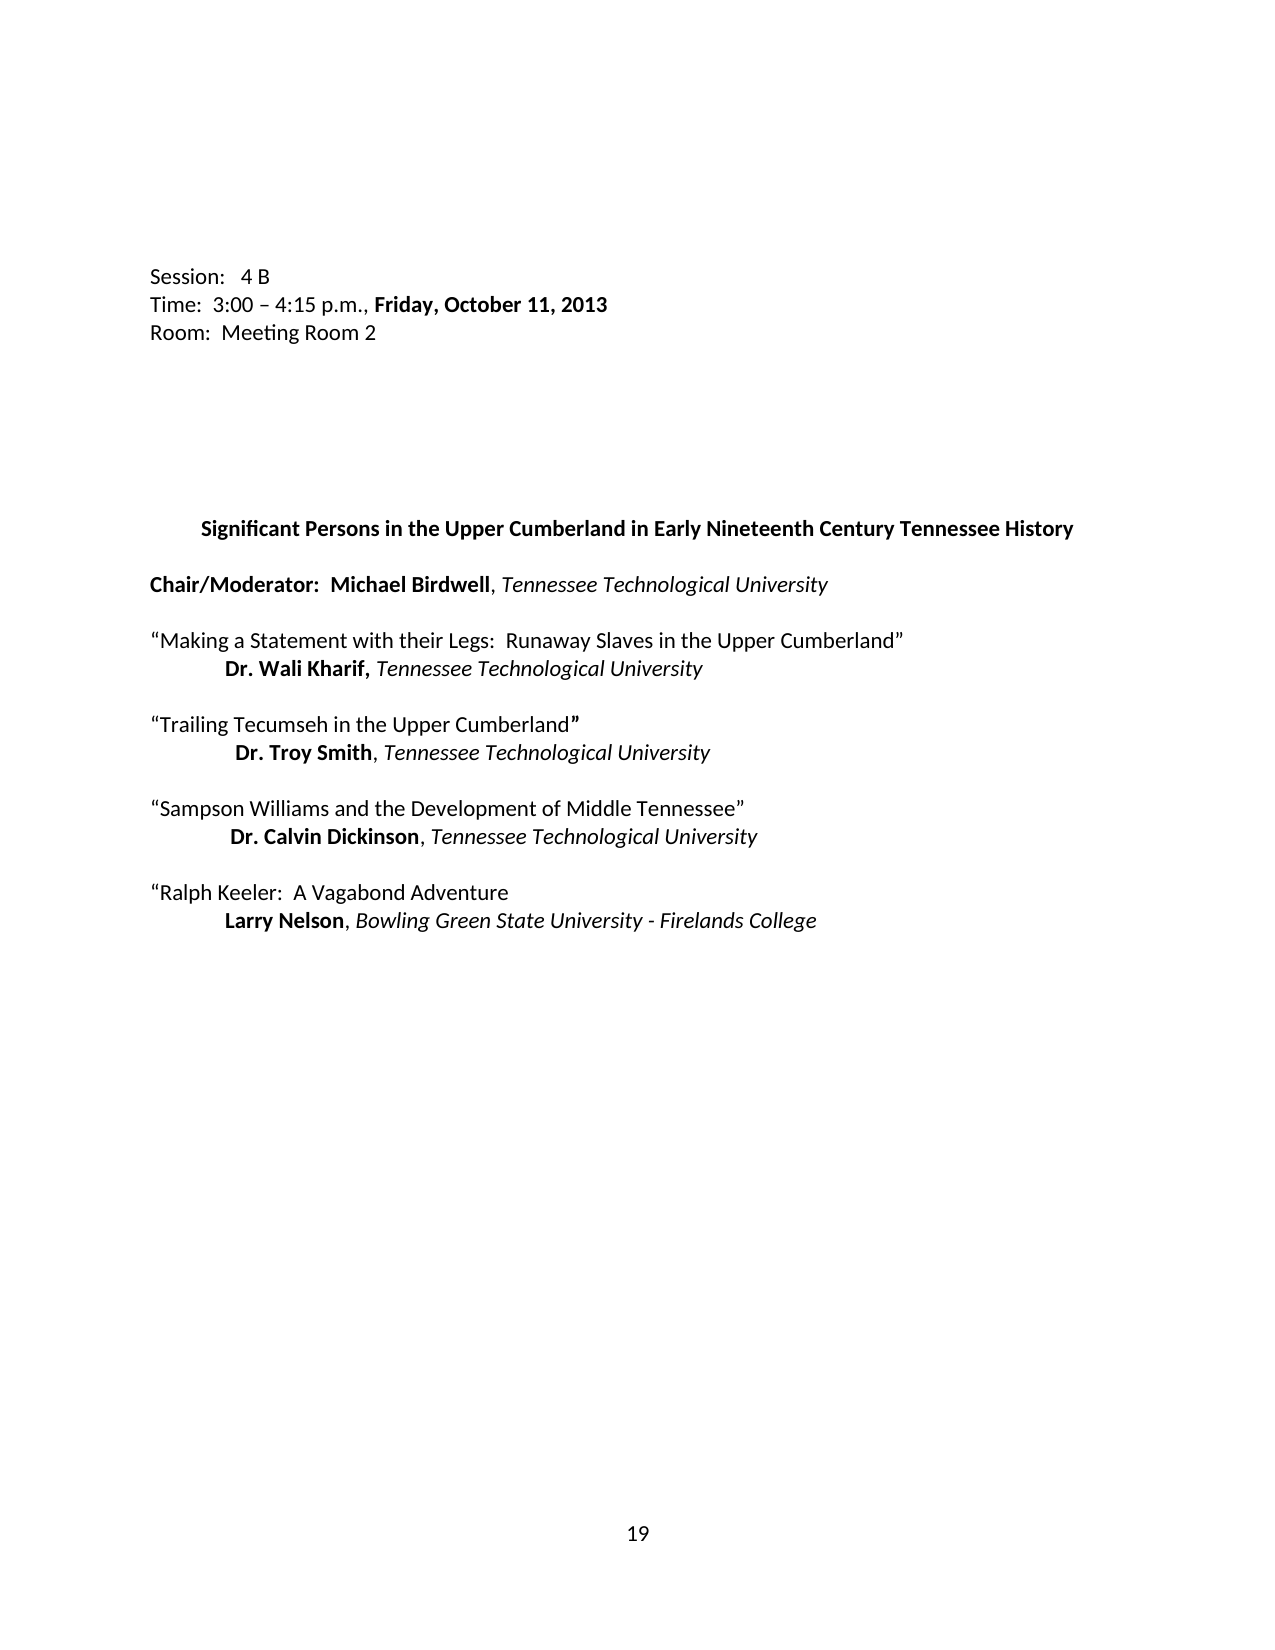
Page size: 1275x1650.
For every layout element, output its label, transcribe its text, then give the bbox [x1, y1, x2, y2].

text “Trailing Tecumseh in the Upper Cumberland” [150, 710, 1125, 738]
text Dr. Wali Kharif, Tennessee Technological University [150, 654, 1125, 682]
text Chair/Moderator: Michael Birdwell, Tennessee Technological University [150, 570, 1125, 598]
text Larry Nelson, Bowling Green State University - Firelands College [150, 907, 1125, 934]
text Room: Meeting Room 2 [150, 318, 1125, 346]
text Significant Persons in the Upper Cumberland in Early Nineteenth Century Tennessee History [150, 514, 1125, 542]
text “Making a Statement with their Legs: Runaway Slaves in the Upper Cumberland” [150, 626, 1125, 654]
text Session: 4 B [150, 262, 1125, 290]
text Time: 3:00 – 4:15 p.m., Friday, October 11, 2013 [150, 290, 1125, 318]
text “Sampson Williams and the Development of Middle Tennessee” [150, 794, 1125, 822]
text Dr. Troy Smith, Tennessee Technological University [150, 738, 1125, 766]
text Dr. Calvin Dickinson, Tennessee Technological University [150, 822, 1125, 851]
text “Ralph Keeler: A Vagabond Adventure [150, 851, 1125, 907]
